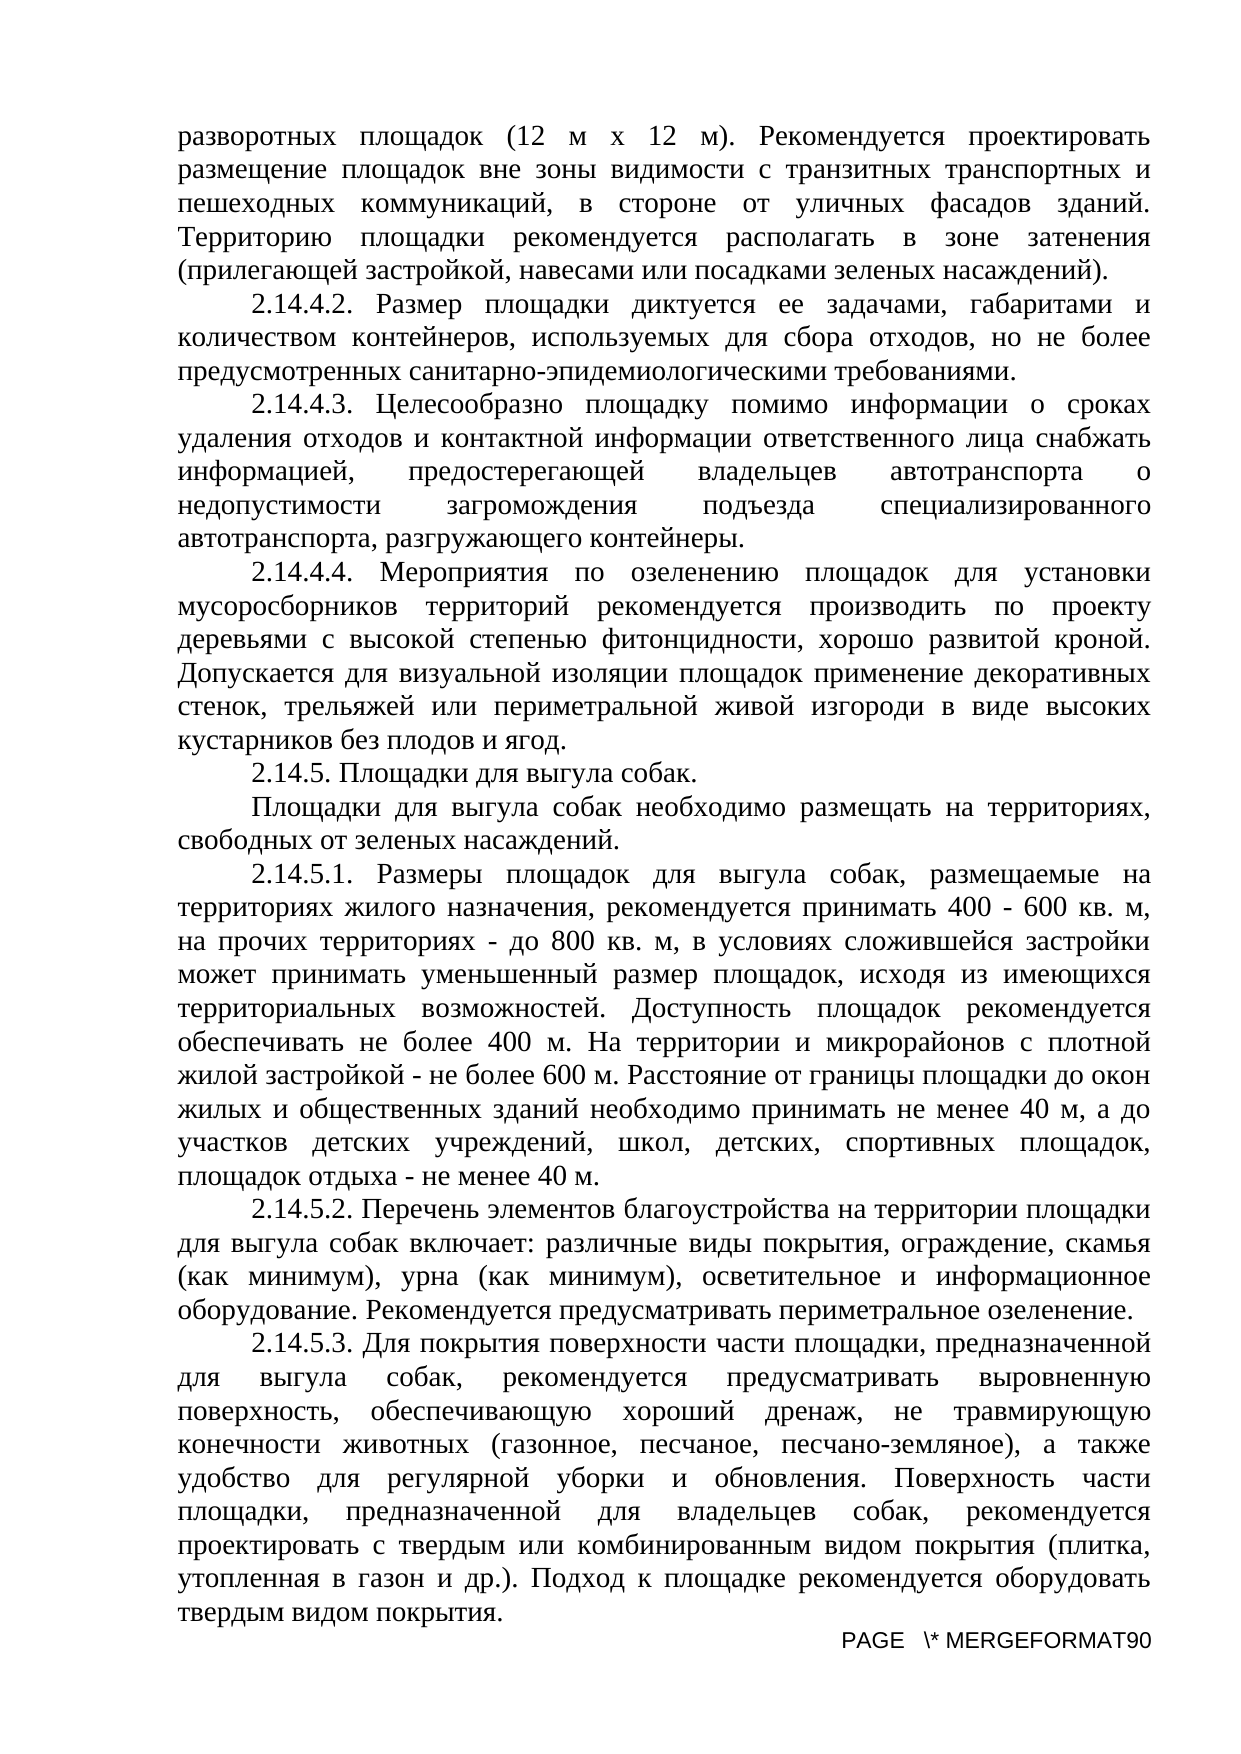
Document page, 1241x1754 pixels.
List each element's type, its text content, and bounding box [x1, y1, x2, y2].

text 2.14.4.4. Мероприятия по озеленению площадок для установки мусоросборников территорий рекомендуется производить по проекту деревьями с высокой степенью фитонцидности, хорошо развитой кроной. Допускается для визуальной изоляции площадок применение декоративных стенок, трельяжей или периметральной живой изгороди в виде высоких кустарников без плодов и ягод. [177, 554, 1152, 755]
text 2.14.4.2. Размер площадки диктуется ее задачами, габаритами и количеством контейнеров, используемых для сбора отходов, но не более предусмотренных санитарно-эпидемиологическими требованиями. [177, 286, 1152, 386]
text Площадки для выгула собак необходимо размещать на территориях, свободных от зеленых насаждений. [177, 789, 1152, 856]
text 2.14.5.1. Размеры площадок для выгула собак, размещаемые на территориях жилого назначения, рекомендуется принимать 400 - 600 кв. м, на прочих территориях - до 800 кв. м, в условиях сложившейся застройки может принимать уменьшенный размер площадок, исходя из имеющихся территориальных возможностей. Доступность площадок рекомендуется обеспечивать не более 400 м. На территории и микрорайонов с плотной жилой застройкой - не более 600 м. Расстояние от границы площадки до окон жилых и общественных зданий необходимо принимать не менее 40 м, а до участков детских учреждений, школ, детских, спортивных площадок, площадок отдыха - не менее 40 м. [177, 856, 1152, 1191]
text 2.14.4.3. Целесообразно площадку помимо информации о сроках удаления отходов и контактной информации ответственного лица снабжать информацией, предостерегающей владельцев автотранспорта о недопустимости загромождения подъезда специализированного автотранспорта, разгружающего контейнеры. [177, 386, 1152, 554]
text 2.14.5.2. Перечень элементов благоустройства на территории площадки для выгула собак включает: различные виды покрытия, ограждение, скамья (как минимум), урна (как минимум), осветительное и информационное оборудование. Рекомендуется предусматривать периметральное озеленение. [177, 1191, 1152, 1326]
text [177, 118, 1152, 286]
text 2.14.5.3. Для покрытия поверхности части площадки, предназначенной для выгула собак, рекомендуется предусматривать выровненную поверхность, обеспечивающую хороший дренаж, не травмирующую конечности животных (газонное, песчаное, песчано-земляное), а также удобство для регулярной уборки и обновления. Поверхность части площадки, предназначенной для владельцев собак, рекомендуется проектировать с твердым или комбинированным видом покрытия (плитка, утопленная в газон и др.). Подход к площадке рекомендуется оборудовать твердым видом покрытия. [177, 1326, 1152, 1627]
text 2.14.5. Площадки для выгула собак. [177, 755, 1152, 789]
